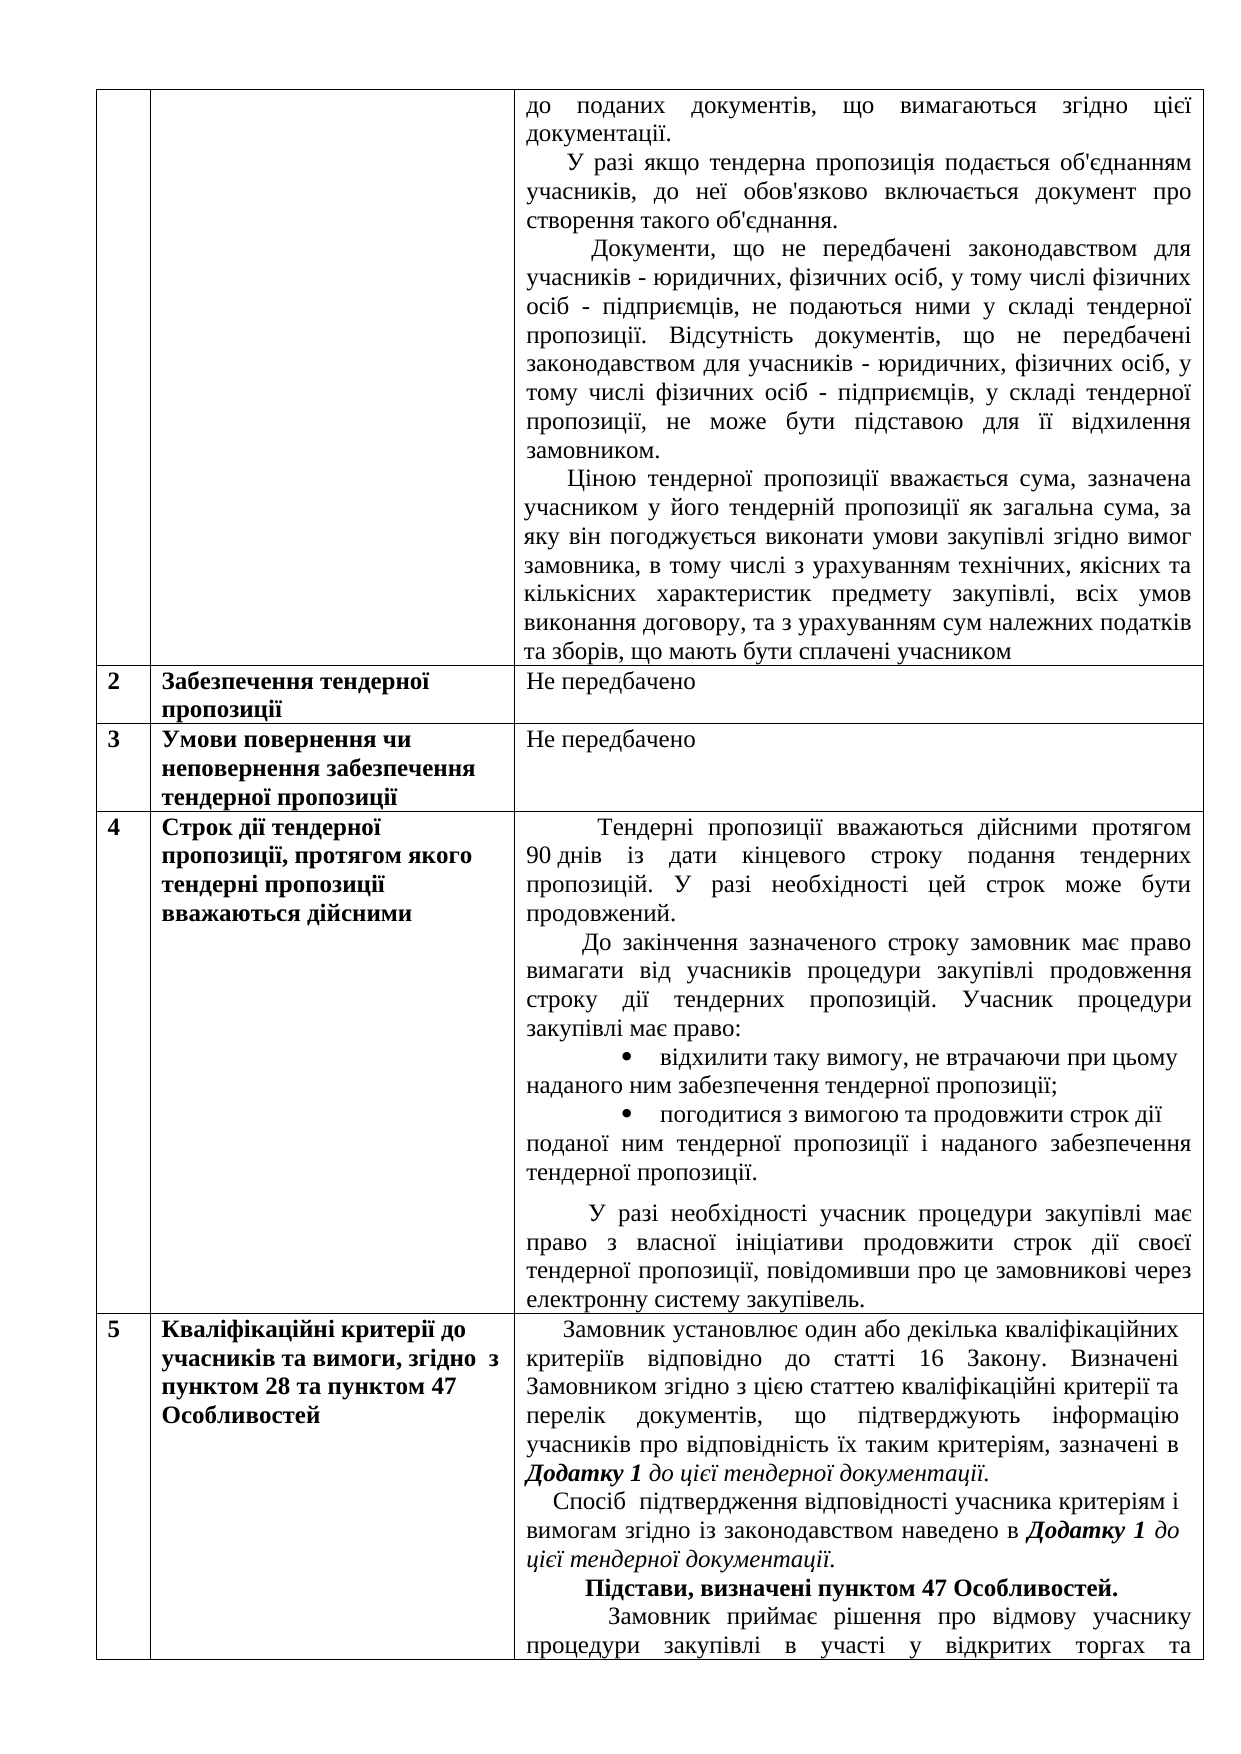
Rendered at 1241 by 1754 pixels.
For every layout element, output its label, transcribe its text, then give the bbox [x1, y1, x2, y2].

table_cell Умови повернення чи неповернення забезпечення тендерної пропозиції [151, 724, 514, 811]
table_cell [151, 1314, 514, 1659]
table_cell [151, 90, 514, 665]
table_cell Забезпечення тендерної пропозиції [151, 666, 514, 723]
table_cell 4 [97, 812, 150, 1313]
table_cell 2 [97, 666, 150, 723]
table_cell 5 [97, 1314, 150, 1659]
table_cell Строк дії тендерної пропозиції, протягом якого тендерні пропозиції вважаються дійсними [151, 812, 514, 1313]
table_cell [515, 1314, 1203, 1659]
table_cell Не передбачено [515, 724, 1203, 811]
table_cell 1 [97, 90, 150, 665]
table_cell 3 [97, 724, 150, 811]
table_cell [515, 90, 1203, 665]
table_cell Тендерні пропозиції вважаються дійсними протягом 90 днів із дати кінцевого строку подання тендерних пропозицій. У разі необхідності цей строк може бути продовжений. До закінчення зазначеного строку замовник має право вимагати від учасників процедури закупівлі продовження строку дії тендерних пропозицій. Учасник процедури закупівлі має право: відхилити таку вимогу, не втрачаючи при цьому наданого ним забезпечення тендерної пропозиції; погодитися з вимогою та продовжити строк дії поданої ним тендерної пропозиції і наданого забезпечення тендерної пропозиції. У разі необхідності учасник процедури закупівлі має право з власної ініціативи продовжити строк дії своєї тендерної пропозиції, повідомивши про це замовникові через електронну систему закупівель. [515, 812, 1203, 1313]
table_cell Не передбачено [515, 666, 1203, 723]
